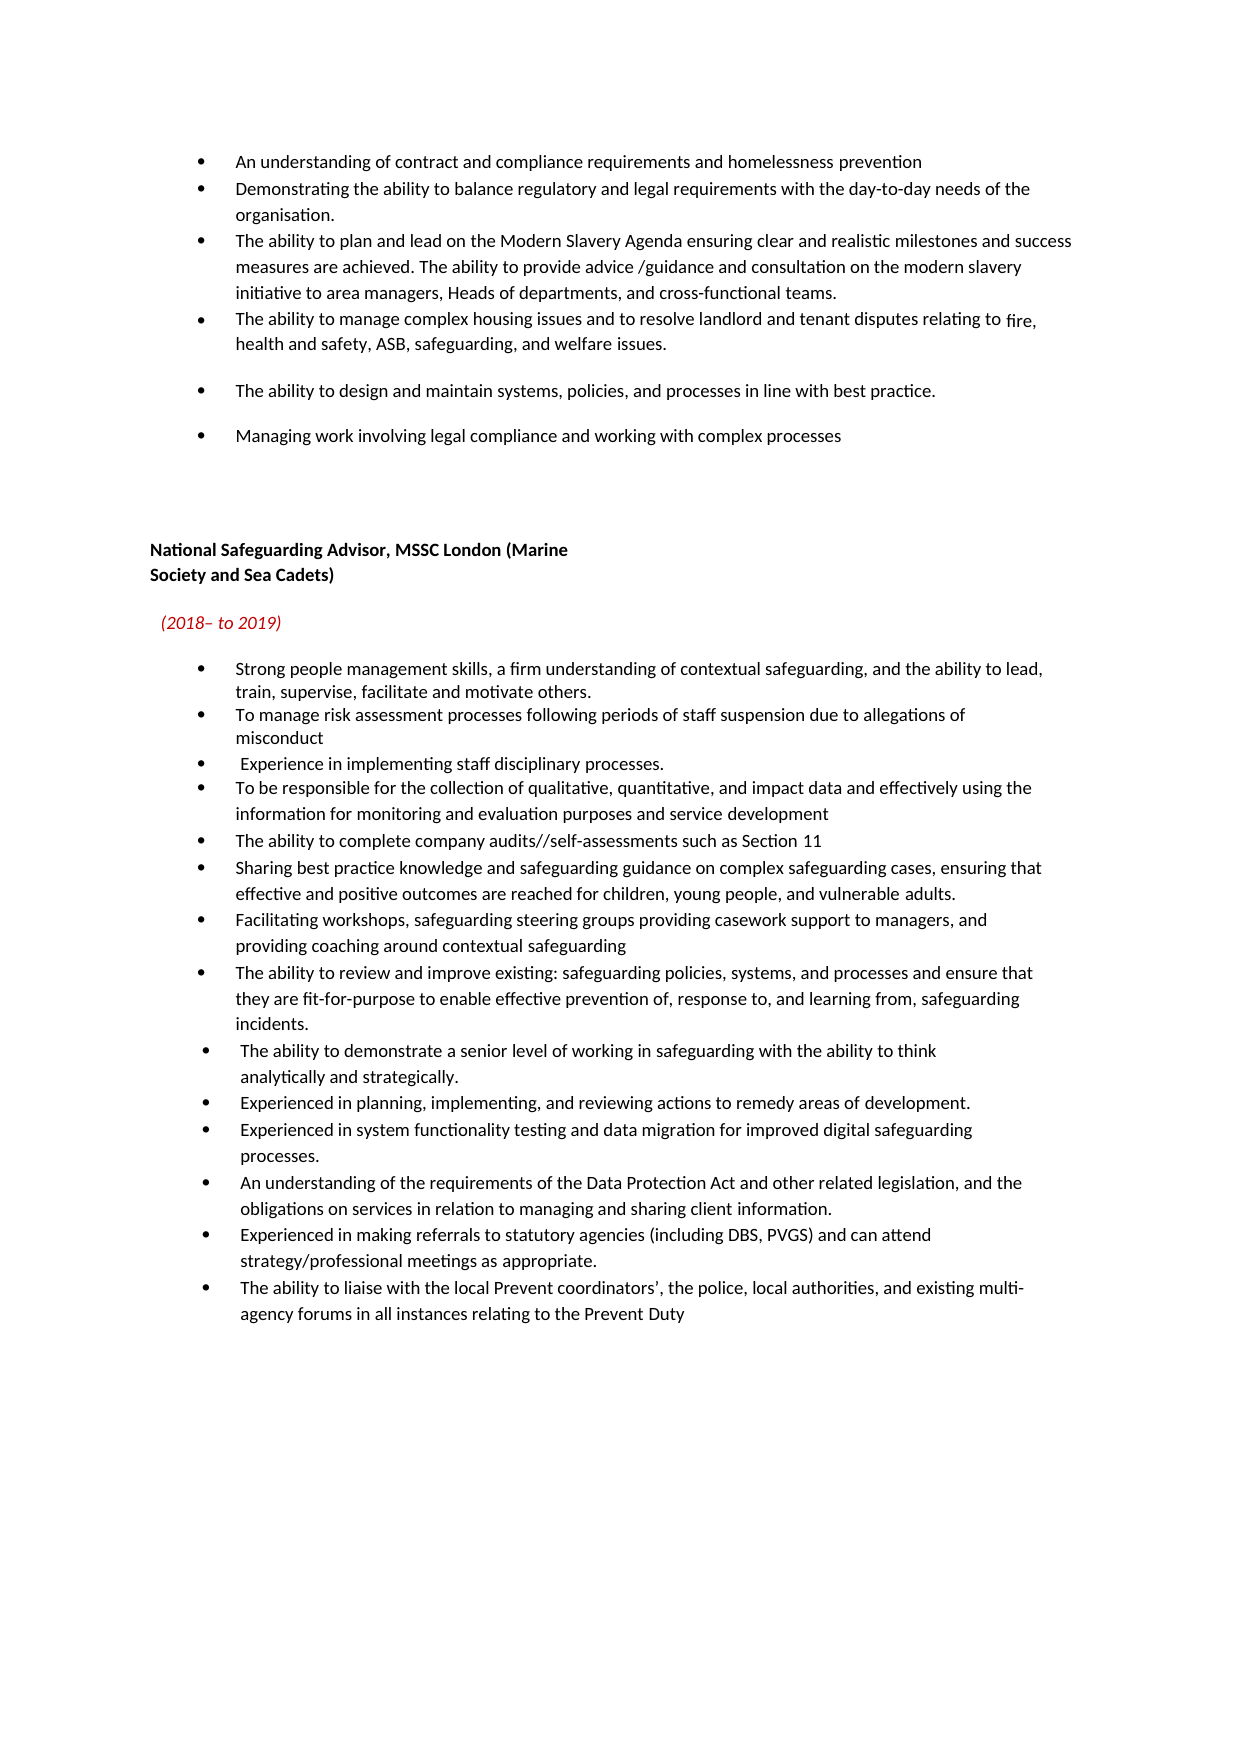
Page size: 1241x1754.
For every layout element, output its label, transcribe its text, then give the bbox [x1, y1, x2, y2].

list The ability to manage complex housing issues and to resolve landlord and tenant disputes relating to fire, health and safety, ASB, safeguarding, and welfare issues. [198, 307, 1078, 355]
subtitle National Safeguarding Advisor, MSSC London (Marine Society and Sea Cadets) [150, 539, 614, 586]
list Experienced in system functionality testing and data migration for improved digital safeguarding processes. [203, 1118, 1033, 1167]
list An understanding of contract and compliance requirements and homelessness prevention [198, 150, 1090, 173]
list Sharing best practice knowledge and safeguarding guidance on complex safeguarding cases, ensuring that effective and positive outcomes are reached for children, young people, and vulnerable adults. [198, 856, 1068, 905]
list An understanding of the requirements of the Data Protection Act and other related legislation, and the obligations on services in relation to managing and sharing client information. [203, 1171, 1054, 1220]
list Managing work involving legal compliance and working with complex processes [198, 424, 1022, 447]
list To be responsible for the collection of qualitative, quantitative, and impact data and effectively using the information for monitoring and evaluation purposes and service development [198, 776, 1067, 825]
text (2018– to 2019) [160, 611, 1090, 634]
list Facilitating workshops, safeguarding steering groups providing casework support to managers, and providing coaching around contextual safeguarding [198, 908, 1058, 957]
list The ability to design and maintain systems, policies, and processes in line with best practice. [198, 379, 1022, 402]
list Demonstrating the ability to balance regulatory and legal requirements with the day-to-day needs of the organisation. [198, 177, 1065, 226]
list Experienced in planning, implementing, and reviewing actions to remedy areas of development. [203, 1092, 1090, 1114]
list The ability to complete company audits//self-assessments such as Section 11 [198, 829, 1090, 852]
list To manage risk assessment processes following periods of staff suspension due to allegations of misconduct [198, 703, 1023, 749]
list The ability to plan and lead on the Modern Slavery Agenda ensuring clear and realistic milestones and success measures are achieved. The ability to provide advice /guidance and consultation on the modern slavery initiative to area managers, Heads of departments, and cross-functional teams. [198, 229, 1072, 304]
list Experience in implementing staff disciplinary processes. [198, 749, 1090, 776]
list Strong people management skills, a firm understanding of contextual safeguarding, and the ability to lead, train, supervise, facilitate and motivate others. [198, 657, 1066, 703]
list The ability to demonstrate a senior level of working in safeguarding with the ability to think analytically and strategically. [203, 1039, 998, 1088]
list Experienced in making referrals to statutory agencies (including DBS, PVGS) and can attend strategy/professional meetings as appropriate. [203, 1223, 992, 1272]
list The ability to review and improve existing: safeguarding policies, systems, and processes and ensure that they are fit-for-purpose to enable effective prevention of, response to, and learning from, safeguarding incidents. [198, 961, 1066, 1035]
list The ability to liaise with the local Prevent coordinators’, the police, local authorities, and existing multi-agency forums in all instances relating to the Prevent Duty [203, 1276, 1036, 1325]
